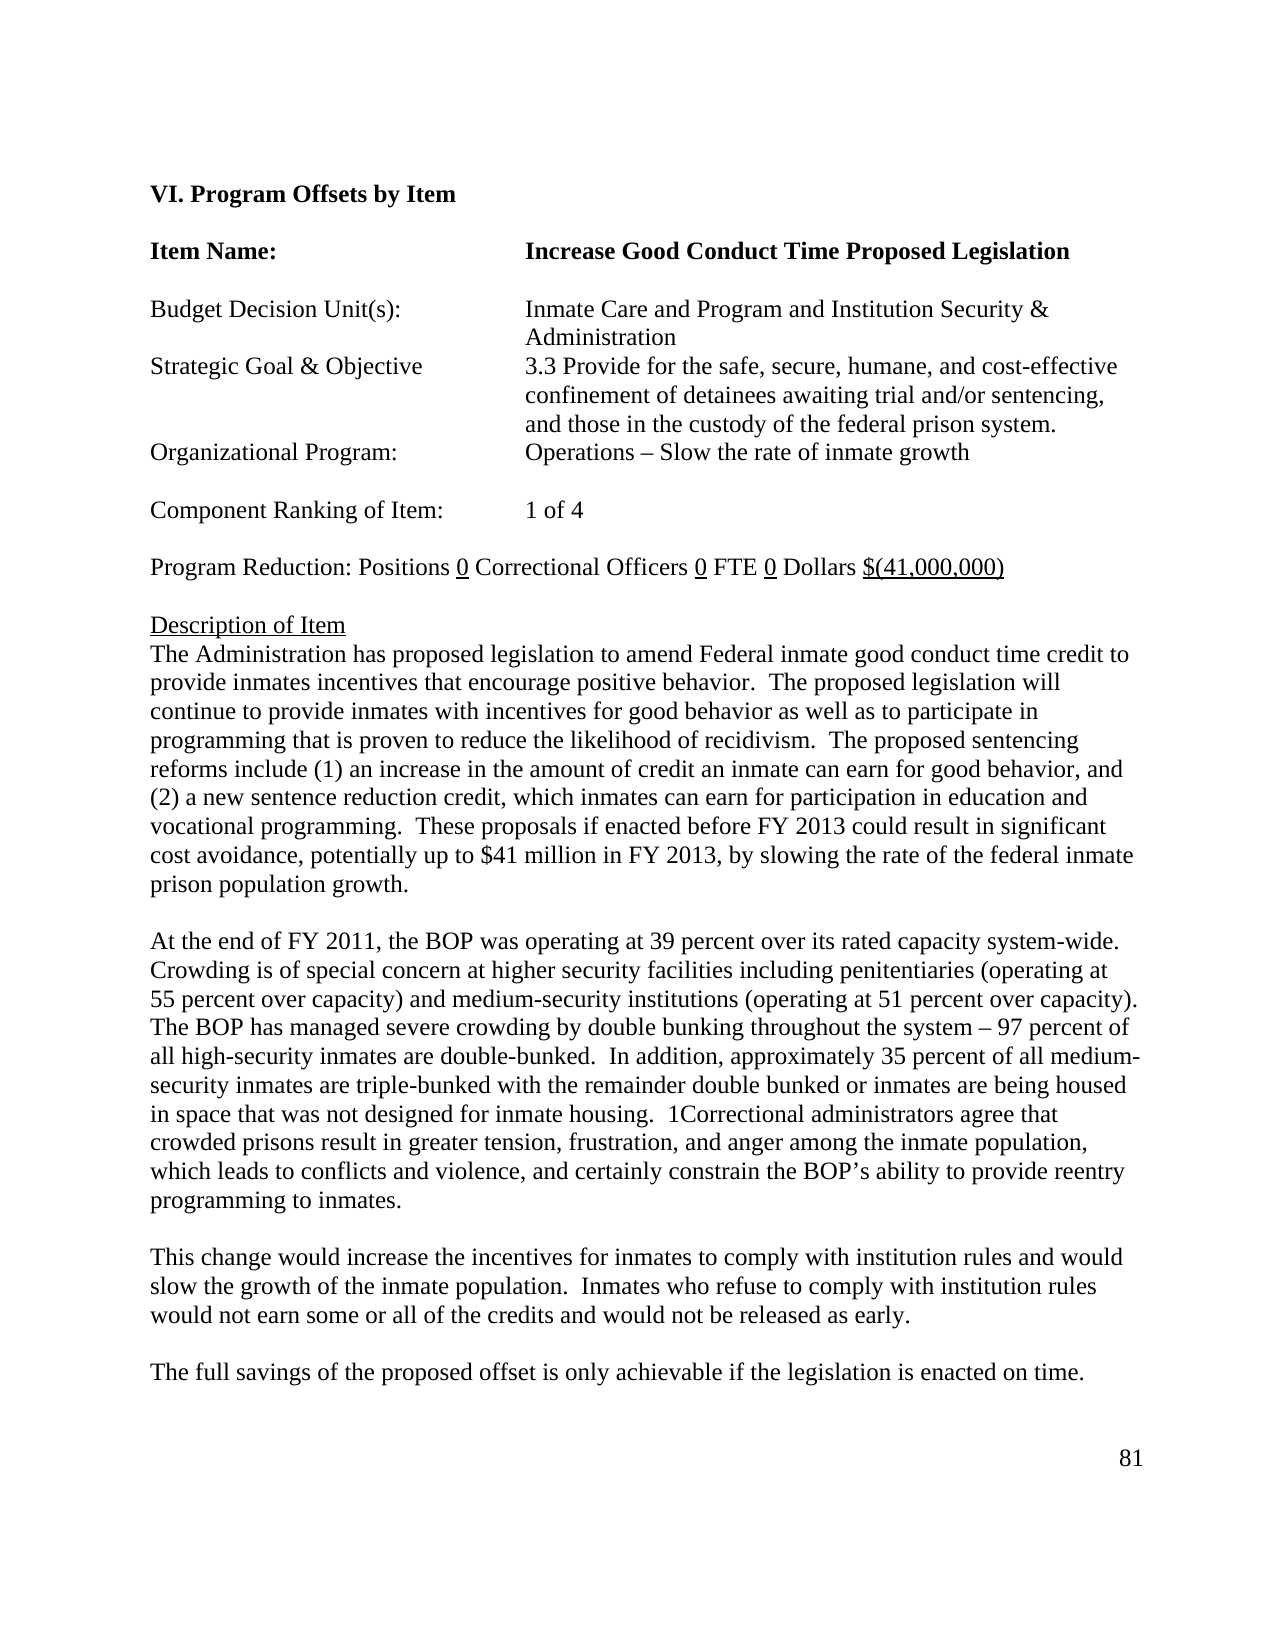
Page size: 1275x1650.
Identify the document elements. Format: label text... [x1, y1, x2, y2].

text This change would increase the incentives for inmates to comply with institution rules and would slow the growth of the inmate population. Inmates who refuse to comply with institution rules would not earn some or all of the credits and would not be released as early. [150, 1242, 1144, 1329]
text Organizational Program: Operations – Slow the rate of inmate growth [150, 437, 1144, 466]
text Program Reduction: Positions 0 Correctional Officers 0 FTE 0 Dollars $(41,000,000) [150, 552, 1144, 581]
text VI. Program Offsets by Item [150, 179, 1144, 207]
text Component Ranking of Item: 1 of 4 [150, 495, 1144, 524]
text The Administration has proposed legislation to amend Federal inmate good conduct time credit to provide inmates incentives that encourage positive behavior. The proposed legislation will continue to provide inmates with incentives for good behavior as well as to participate in programming that is proven to reduce the likelihood of recidivism. The proposed sentencing reforms include (1) an increase in the amount of credit an inmate can earn for good behavior, and (2) a new sentence reduction credit, which inmates can earn for participation in education and vocational programming. These proposals if enacted before FY 2013 could result in significant cost avoidance, potentially up to $41 million in FY 2013, by slowing the rate of the federal inmate prison population growth. [150, 639, 1144, 897]
text Description of Item [150, 610, 1144, 639]
text Budget Decision Unit(s): Inmate Care and Program and Institution Security & Administration [150, 294, 1144, 351]
text Item Name: Increase Good Conduct Time Proposed Legislation [150, 236, 1144, 265]
text At the end of FY 2011, the BOP was operating at 39 percent over its rated capacity system-wide. Crowding is of special concern at higher security facilities including penitentiaries (operating at 55 percent over capacity) and medium-security institutions (operating at 51 percent over capacity). The BOP has managed severe crowding by double bunking throughout the system – 97 percent of all high-security inmates are double-bunked. In addition, approximately 35 percent of all medium-security inmates are triple-bunked with the remainder double bunked or inmates are being housed in space that was not designed for inmate housing. Correctional administrators agree that crowded prisons result in greater tension, frustration, and anger among the inmate population, which leads to conflicts and violence, and certainly constrain the BOP’s ability to provide reentry programming to inmates. [150, 926, 1144, 1214]
text Strategic Goal & Objective 3.3 Provide for the safe, secure, humane, and cost-effective confinement of detainees awaiting trial and/or sentencing, and those in the custody of the federal prison system. [150, 351, 1144, 437]
text The full savings of the proposed offset is only achievable if the legislation is enacted on time. [150, 1357, 1144, 1386]
